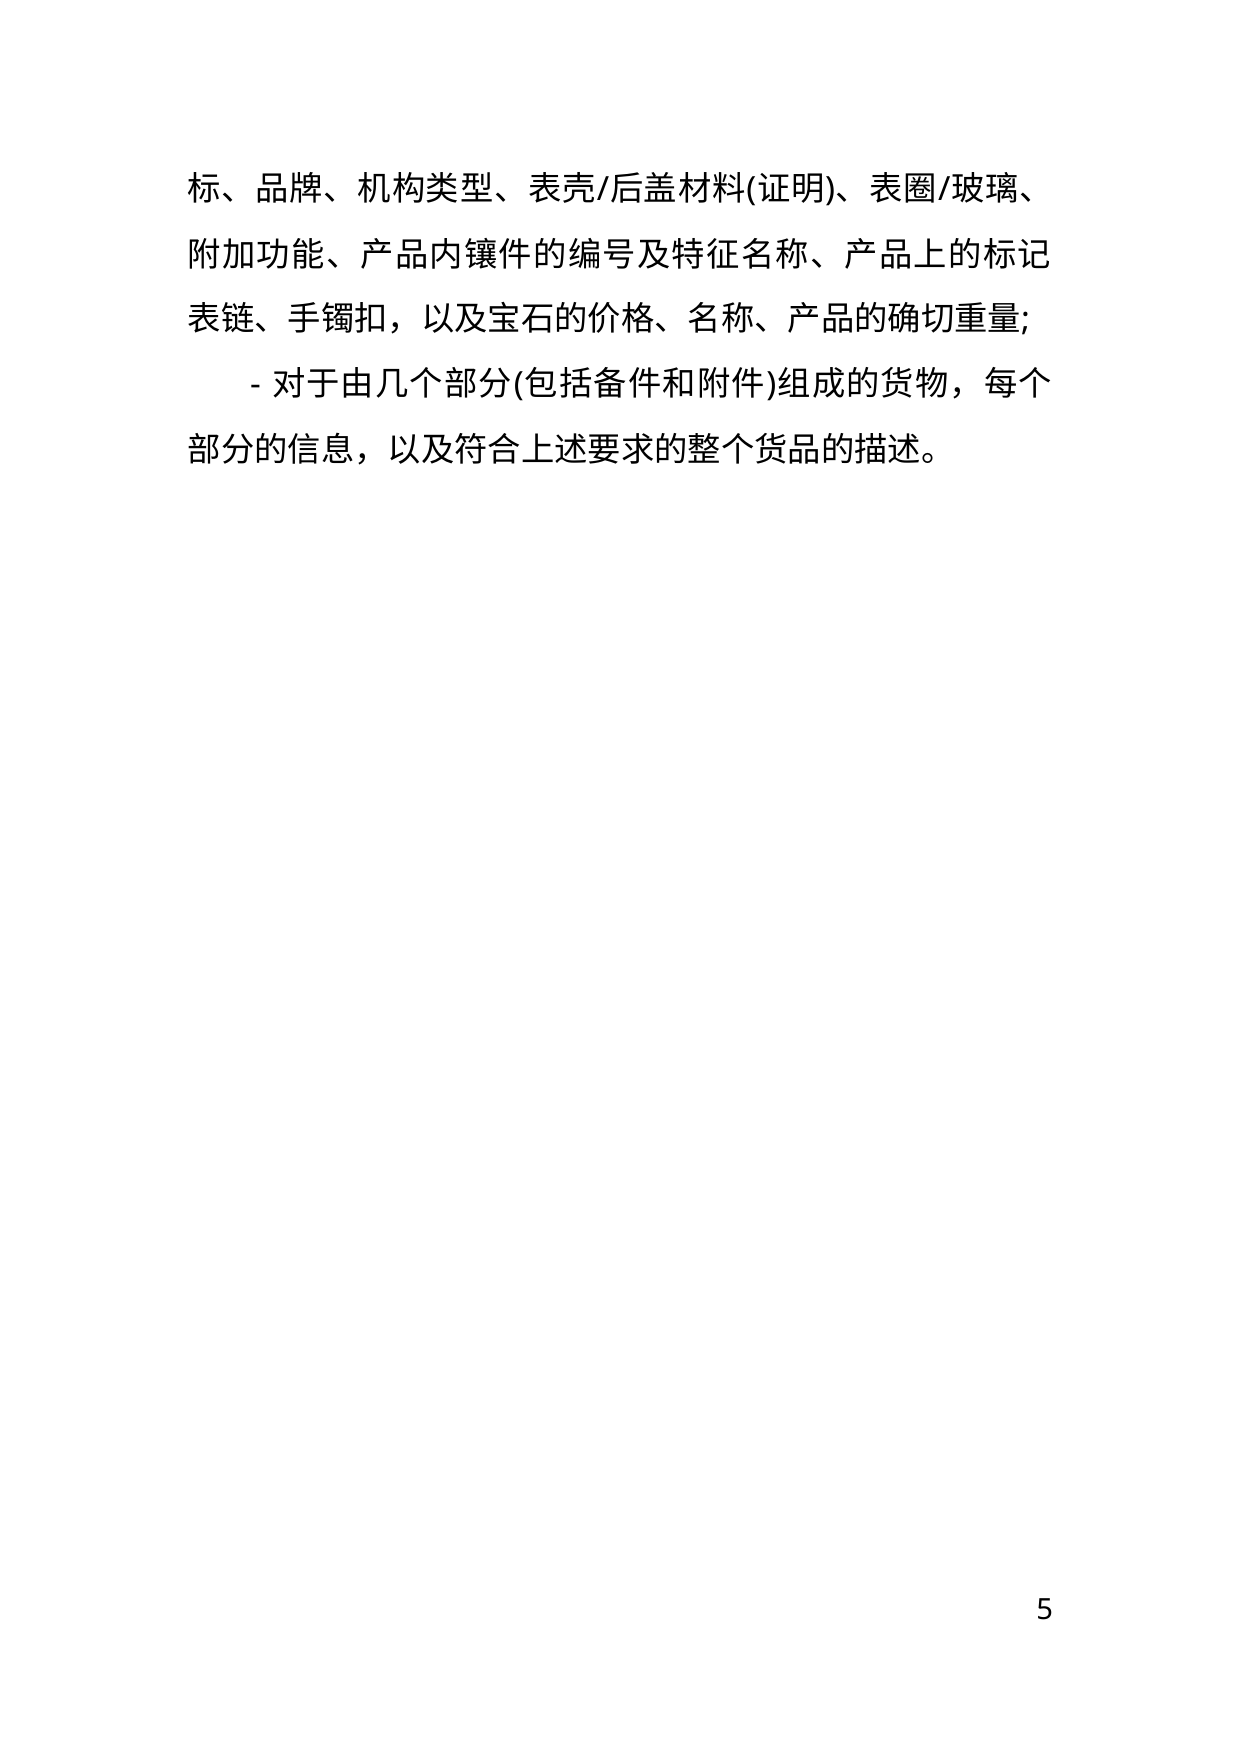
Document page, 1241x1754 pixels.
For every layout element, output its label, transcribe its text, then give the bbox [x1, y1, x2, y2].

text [187, 154, 1053, 349]
text - 对于由几个部分(包括备件和附件)组成的货物，每个部分的信息，以及符合上述要求的整个货品的描述。 [187, 349, 1053, 479]
